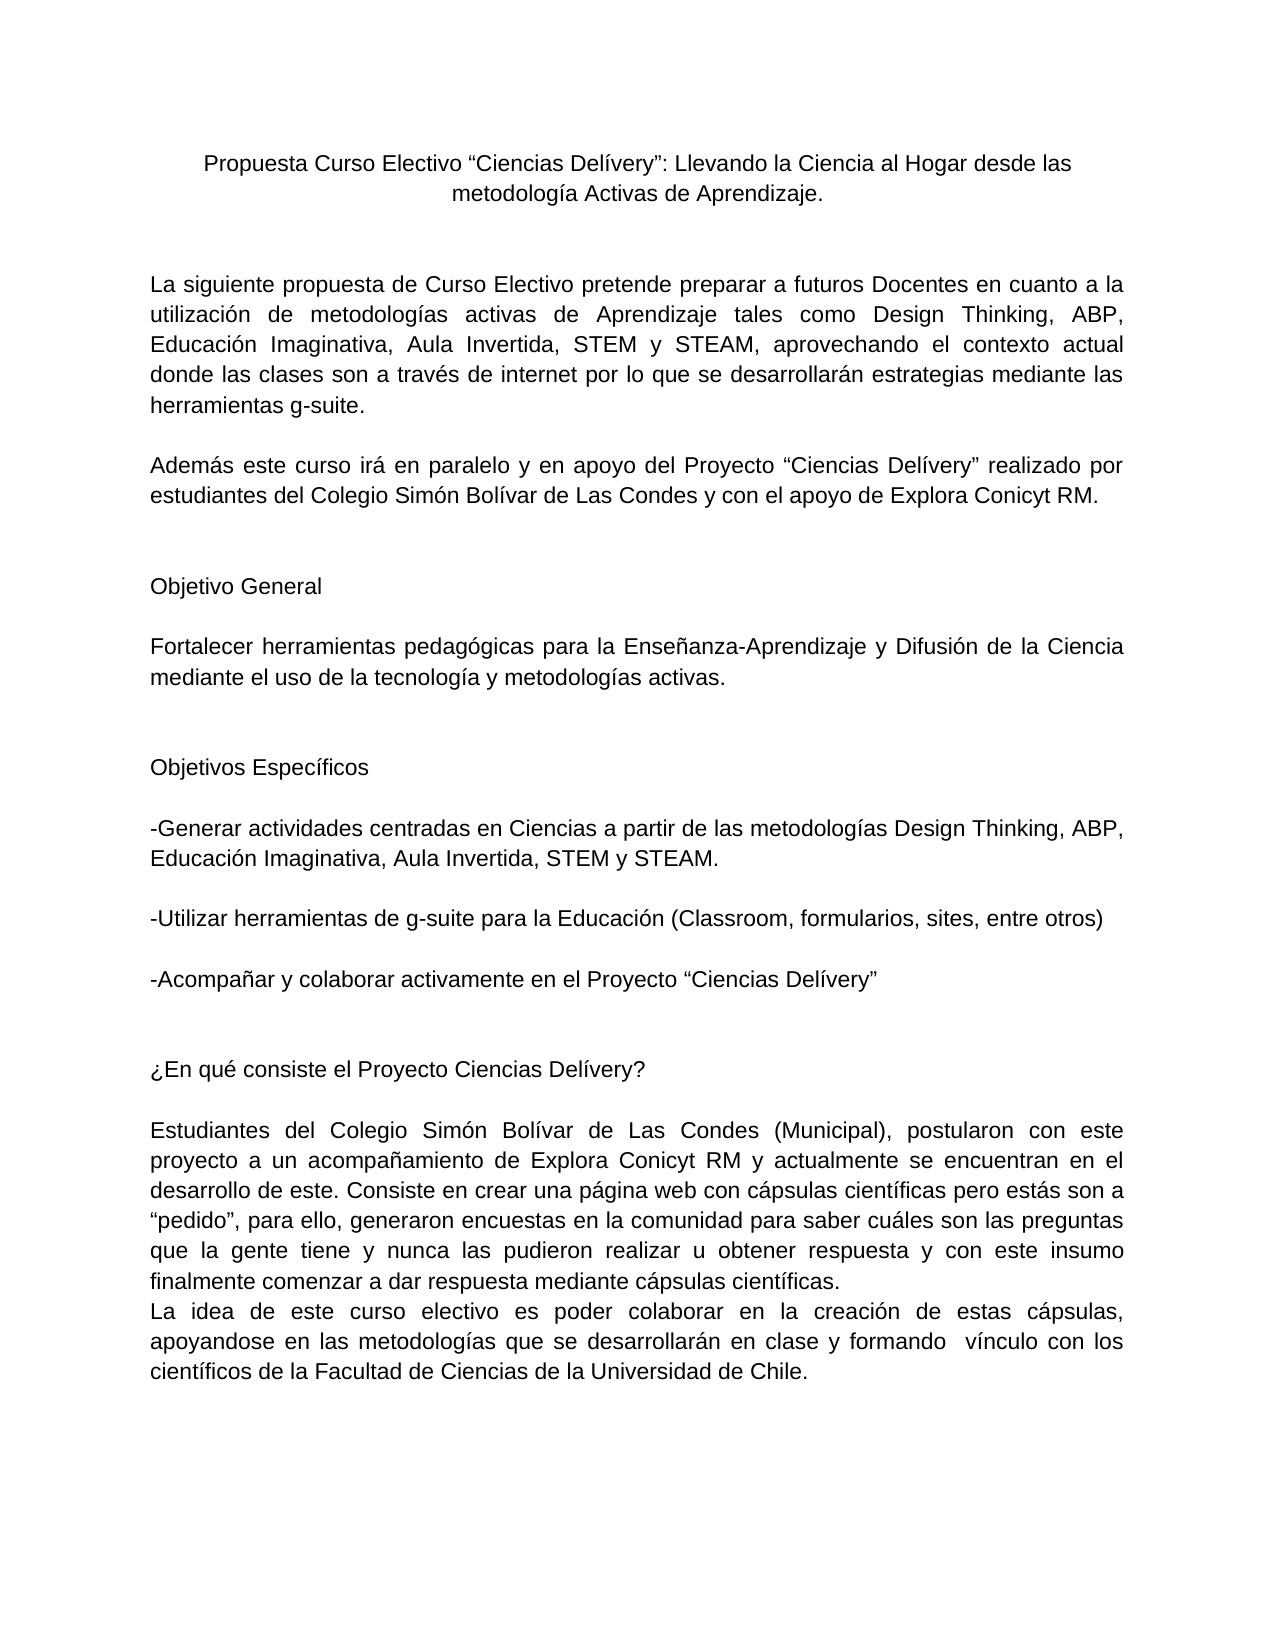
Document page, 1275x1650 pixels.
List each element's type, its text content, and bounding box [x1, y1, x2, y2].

text Objetivos Específicos [150, 754, 1125, 781]
text Estudiantes del Colegio Simón Bolívar de Las Condes (Municipal), postularon con este proyecto a un acompañamiento de Explora Conicyt RM y actualmente se encuentran en el desarrollo de este. Consiste en crear una página web con cápsulas científicas pero estás son a “pedido”, para ello, generaron encuestas en la comunidad para saber cuáles son las preguntas que la gente tiene y nunca las pudieron realizar u obtener respuesta y con este insumo finalmente comenzar a dar respuesta mediante cápsulas científicas. [150, 1117, 1125, 1294]
text La siguiente propuesta de Curso Electivo pretende preparar a futuros Docentes en cuanto a la utilización de metodologías activas de Aprendizaje tales como Design Thinking, ABP, Educación Imaginativa, Aula Invertida, STEM y STEAM, aprovechando el contexto actual donde las clases son a través de internet por lo que se desarrollarán estrategias mediante las herramientas g-suite. [150, 271, 1125, 418]
text La idea de este curso electivo es poder colaborar en la creación de estas cápsulas, apoyandose en las metodologías que se desarrollarán en clase y formando vínculo con los científicos de la Facultad de Ciencias de la Universidad de Chile. [150, 1298, 1125, 1385]
text Además este curso irá en paralelo y en apoyo del Proyecto “Ciencias Delívery” realizado por estudiantes del Colegio Simón Bolívar de Las Condes y con el apoyo de Explora Conicyt RM. [150, 452, 1125, 509]
text Propuesta Curso Electivo “Ciencias Delívery”: Llevando la Ciencia al Hogar desde las metodología Activas de Aprendizaje. [150, 150, 1125, 207]
text ¿En qué consiste el Proyecto Ciencias Delívery? [150, 1056, 1125, 1083]
text -Generar actividades centradas en Ciencias a partir de las metodologías Design Thinking, ABP, Educación Imaginativa, Aula Invertida, STEM y STEAM. [150, 814, 1125, 871]
text Objetivo General [150, 573, 1125, 599]
text -Acompañar y colaborar activamente en el Proyecto “Ciencias Delívery” [150, 966, 1125, 992]
text Fortalecer herramientas pedagógicas para la Enseñanza-Aprendizaje y Difusión de la Ciencia mediante el uso de la tecnología y metodologías activas. [150, 633, 1125, 690]
text -Utilizar herramientas de g-suite para la Educación (Classroom, formularios, sites, entre otros) [150, 905, 1125, 932]
